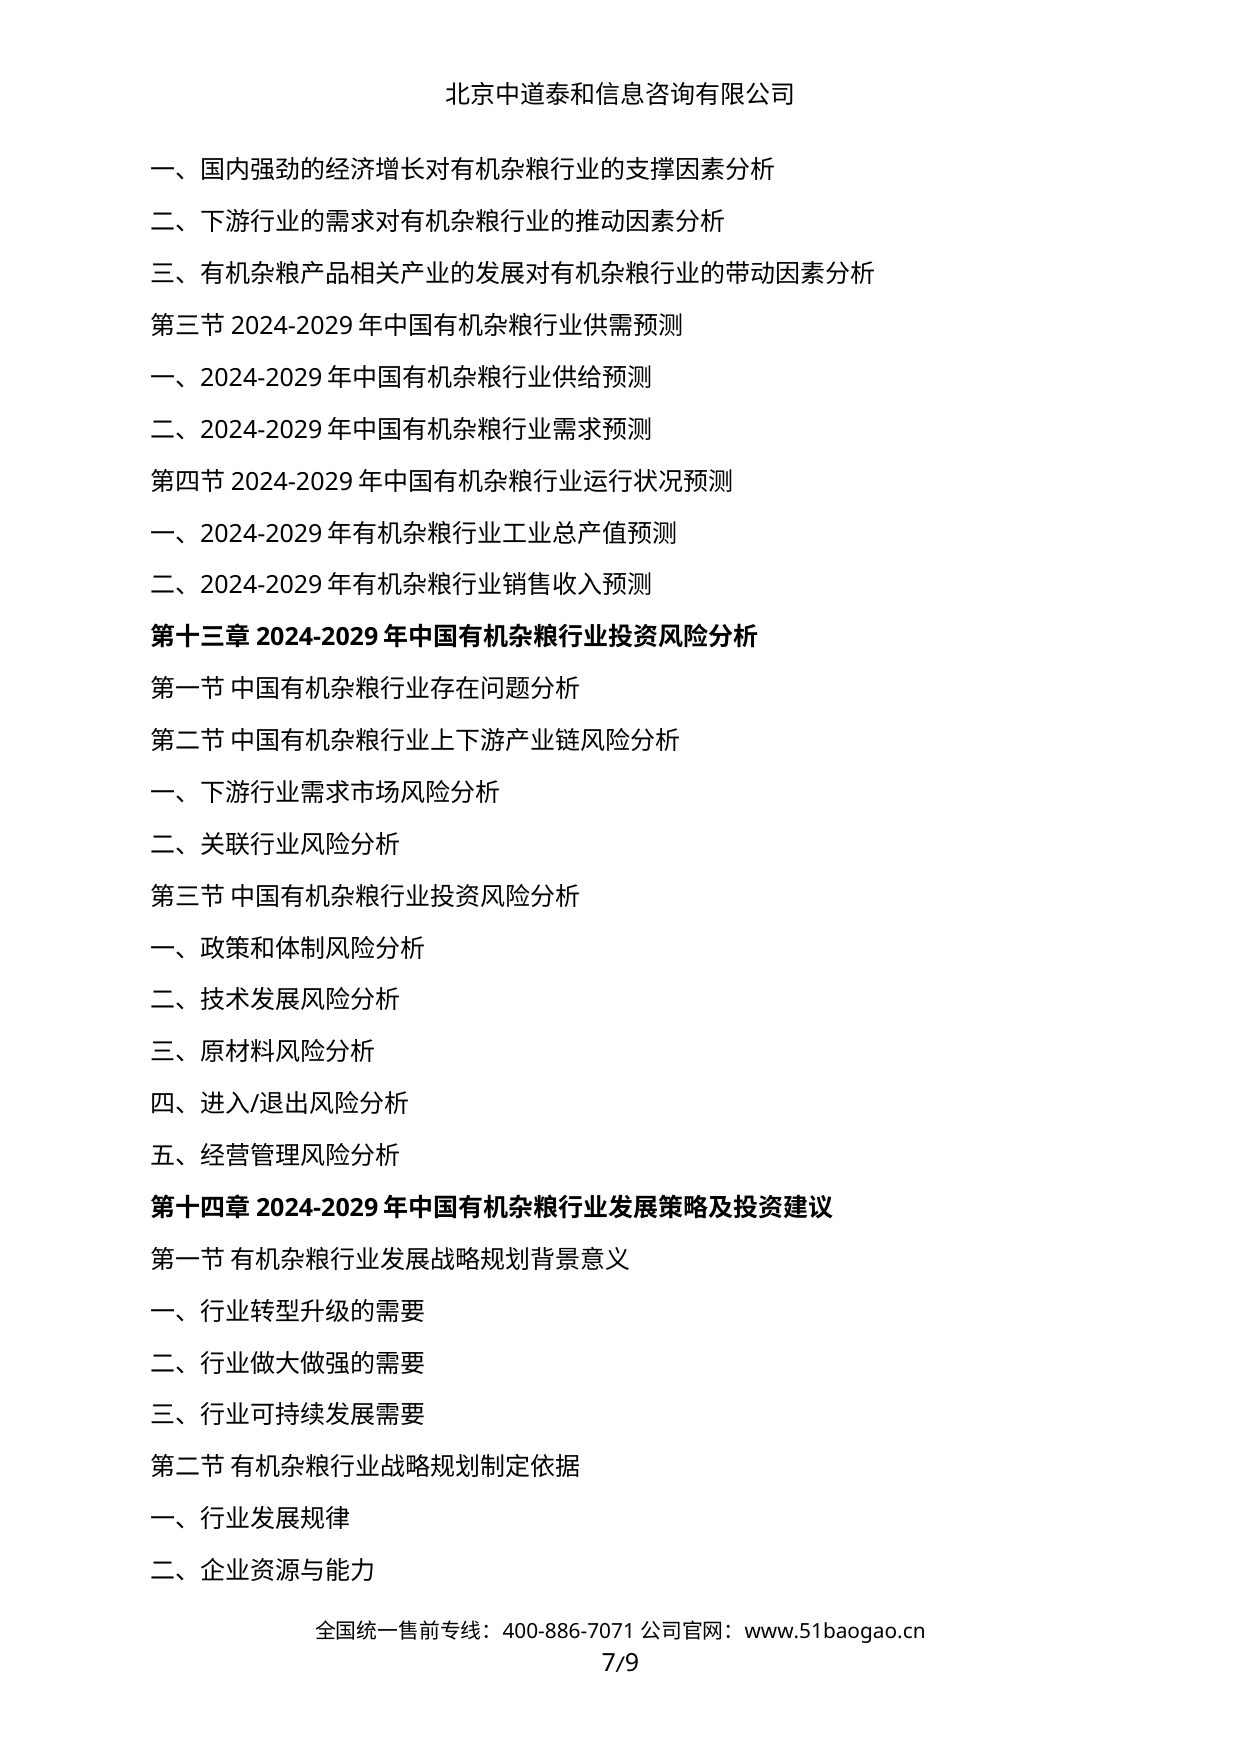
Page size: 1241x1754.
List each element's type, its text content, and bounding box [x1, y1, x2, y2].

text 第十三章 2024-2029年中国有机杂粮行业投资风险分析 [150, 617, 1090, 653]
text 第一节 中国有机杂粮行业存在问题分析 [150, 669, 1090, 705]
text 二、下游行业的需求对有机杂粮行业的推动因素分析 [150, 202, 1090, 238]
text 一、2024-2029年中国有机杂粮行业供给预测 [150, 357, 1090, 394]
text 四、进入/退出风险分析 [150, 1084, 1090, 1120]
text 一、国内强劲的经济增长对有机杂粮行业的支撑因素分析 [150, 150, 1090, 186]
text 第二节 中国有机杂粮行业上下游产业链风险分析 [150, 721, 1090, 757]
text 二、2024-2029年中国有机杂粮行业需求预测 [150, 409, 1090, 446]
text 第四节 2024-2029年中国有机杂粮行业运行状况预测 [150, 461, 1090, 497]
text 三、有机杂粮产品相关产业的发展对有机杂粮行业的带动因素分析 [150, 254, 1090, 290]
text 一、2024-2029年有机杂粮行业工业总产值预测 [150, 513, 1090, 549]
text 一、行业发展规律 [150, 1499, 1090, 1535]
text 第一节 有机杂粮行业发展战略规划背景意义 [150, 1239, 1090, 1276]
text 第十四章 2024-2029年中国有机杂粮行业发展策略及投资建议 [150, 1187, 1090, 1224]
text 二、2024-2029年有机杂粮行业销售收入预测 [150, 565, 1090, 601]
text 五、经营管理风险分析 [150, 1136, 1090, 1172]
text 三、原材料风险分析 [150, 1032, 1090, 1068]
text 一、下游行业需求市场风险分析 [150, 772, 1090, 809]
text 第二节 有机杂粮行业战略规划制定依据 [150, 1447, 1090, 1483]
text 二、企业资源与能力 [150, 1551, 1090, 1587]
text 第三节 2024-2029年中国有机杂粮行业供需预测 [150, 306, 1090, 342]
text 二、技术发展风险分析 [150, 980, 1090, 1016]
text 一、行业转型升级的需要 [150, 1291, 1090, 1327]
text 一、政策和体制风险分析 [150, 928, 1090, 964]
text 二、行业做大做强的需要 [150, 1343, 1090, 1379]
text 二、关联行业风险分析 [150, 824, 1090, 861]
text 三、行业可持续发展需要 [150, 1395, 1090, 1431]
text 第三节 中国有机杂粮行业投资风险分析 [150, 876, 1090, 912]
